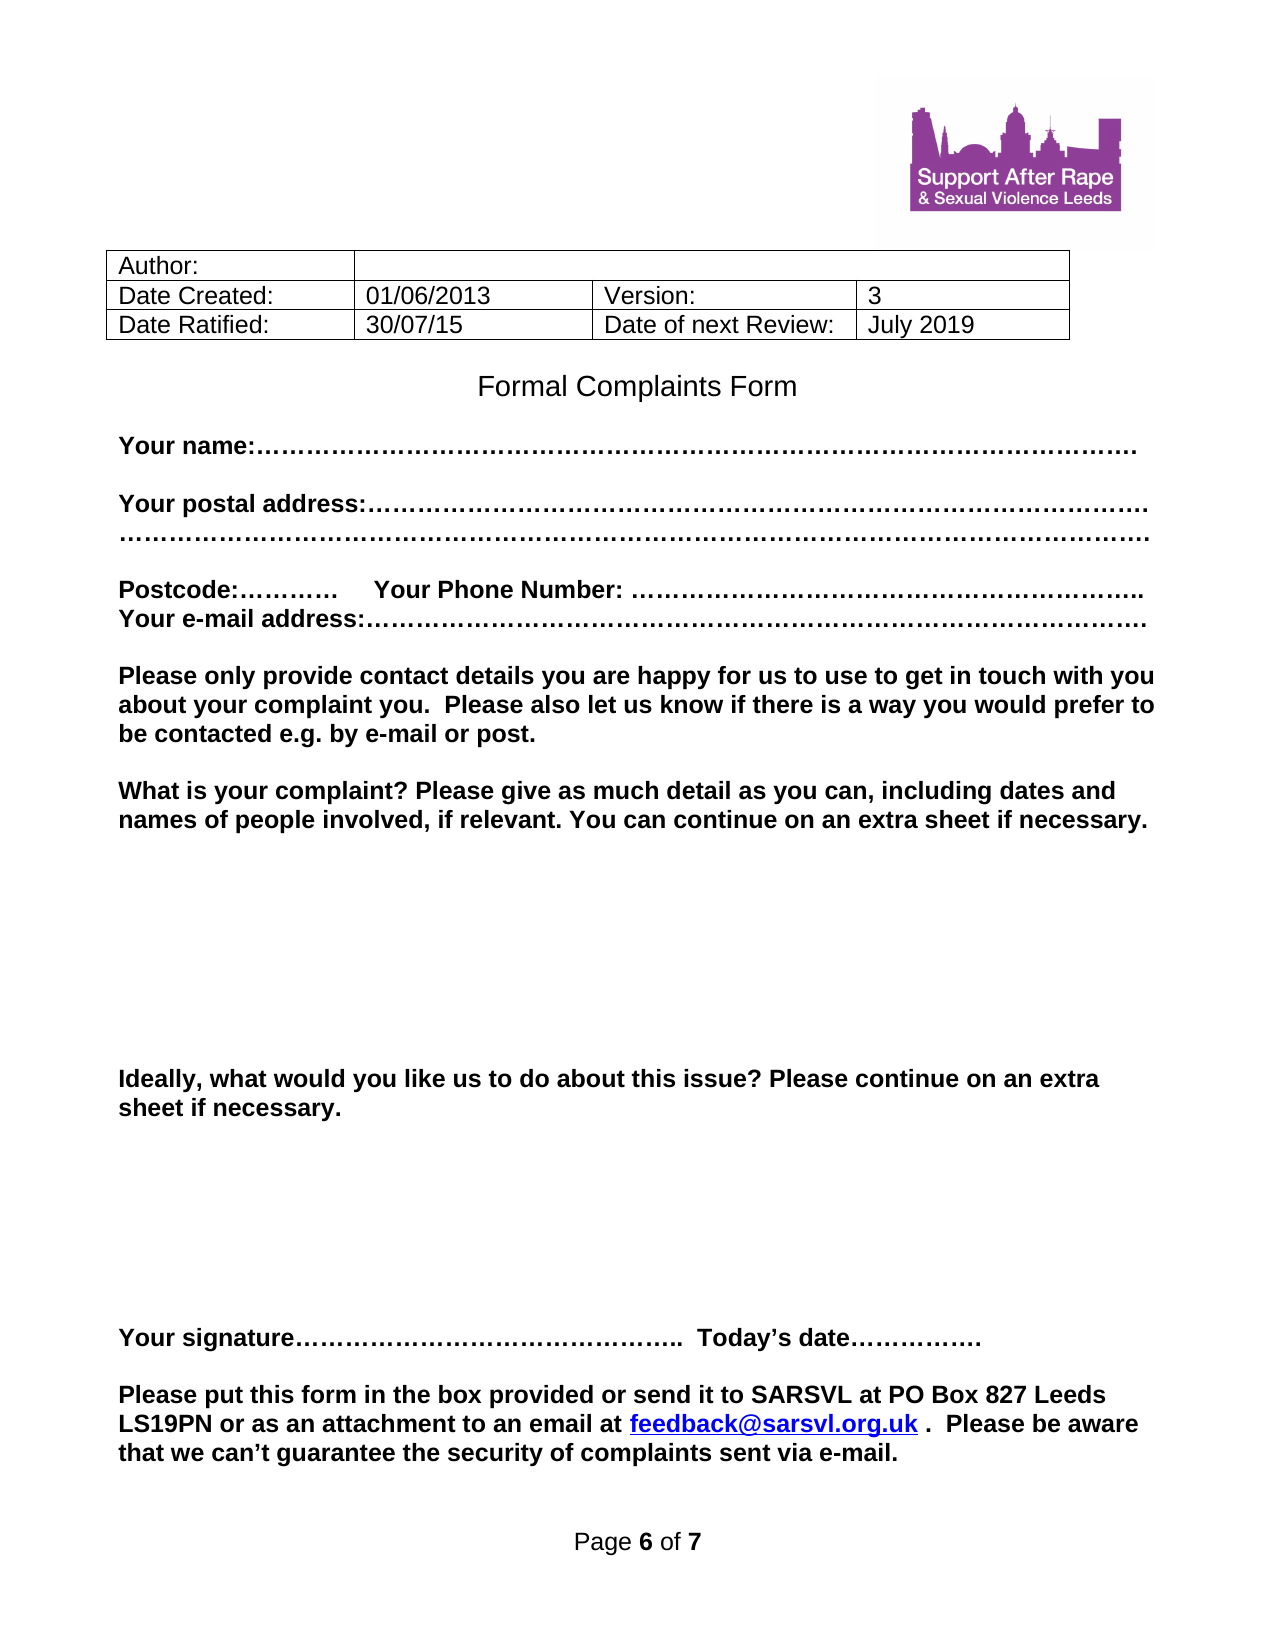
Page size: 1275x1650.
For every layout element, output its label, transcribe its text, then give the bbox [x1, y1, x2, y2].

text Postcode:………… Your Phone Number: …………………………………………………….. [118, 575, 1157, 604]
picture [873, 75, 1157, 250]
text Your signature……………………………………….. Today’s date……………. [118, 1322, 1157, 1351]
text Your name:……………………………………………………………………………………………. [118, 431, 1157, 460]
text Please only provide contact details you are happy for us to use to get in touch with you about your complaint you. Please also let us know if there is a way you would prefer to be contacted e.g. by e-mail or post. [118, 661, 1157, 747]
text ……………………………………………………………………………………………………………. [118, 517, 1157, 546]
text Please put this form in the box provided or send it to SARSVL at PO Box 827 Leeds LS19PN or as an attachment to an email at feedback@sarsvl.org.uk . Please be aware that we can’t guarantee the security of complaints sent via e-mail. [118, 1380, 1157, 1466]
text Formal Complaints Form [118, 369, 1157, 402]
text Your postal address:…………………………………………………………………………………. [118, 489, 1157, 517]
text Ideally, what would you like us to do about this issue? Please continue on an extra sheet if necessary. [118, 1064, 1157, 1121]
text Your e-mail address:…………………………………………………………………………………. [118, 604, 1157, 632]
text What is your complaint? Please give as much detail as you can, including dates and names of people involved, if relevant. You can continue on an extra sheet if necessary. [118, 776, 1157, 834]
